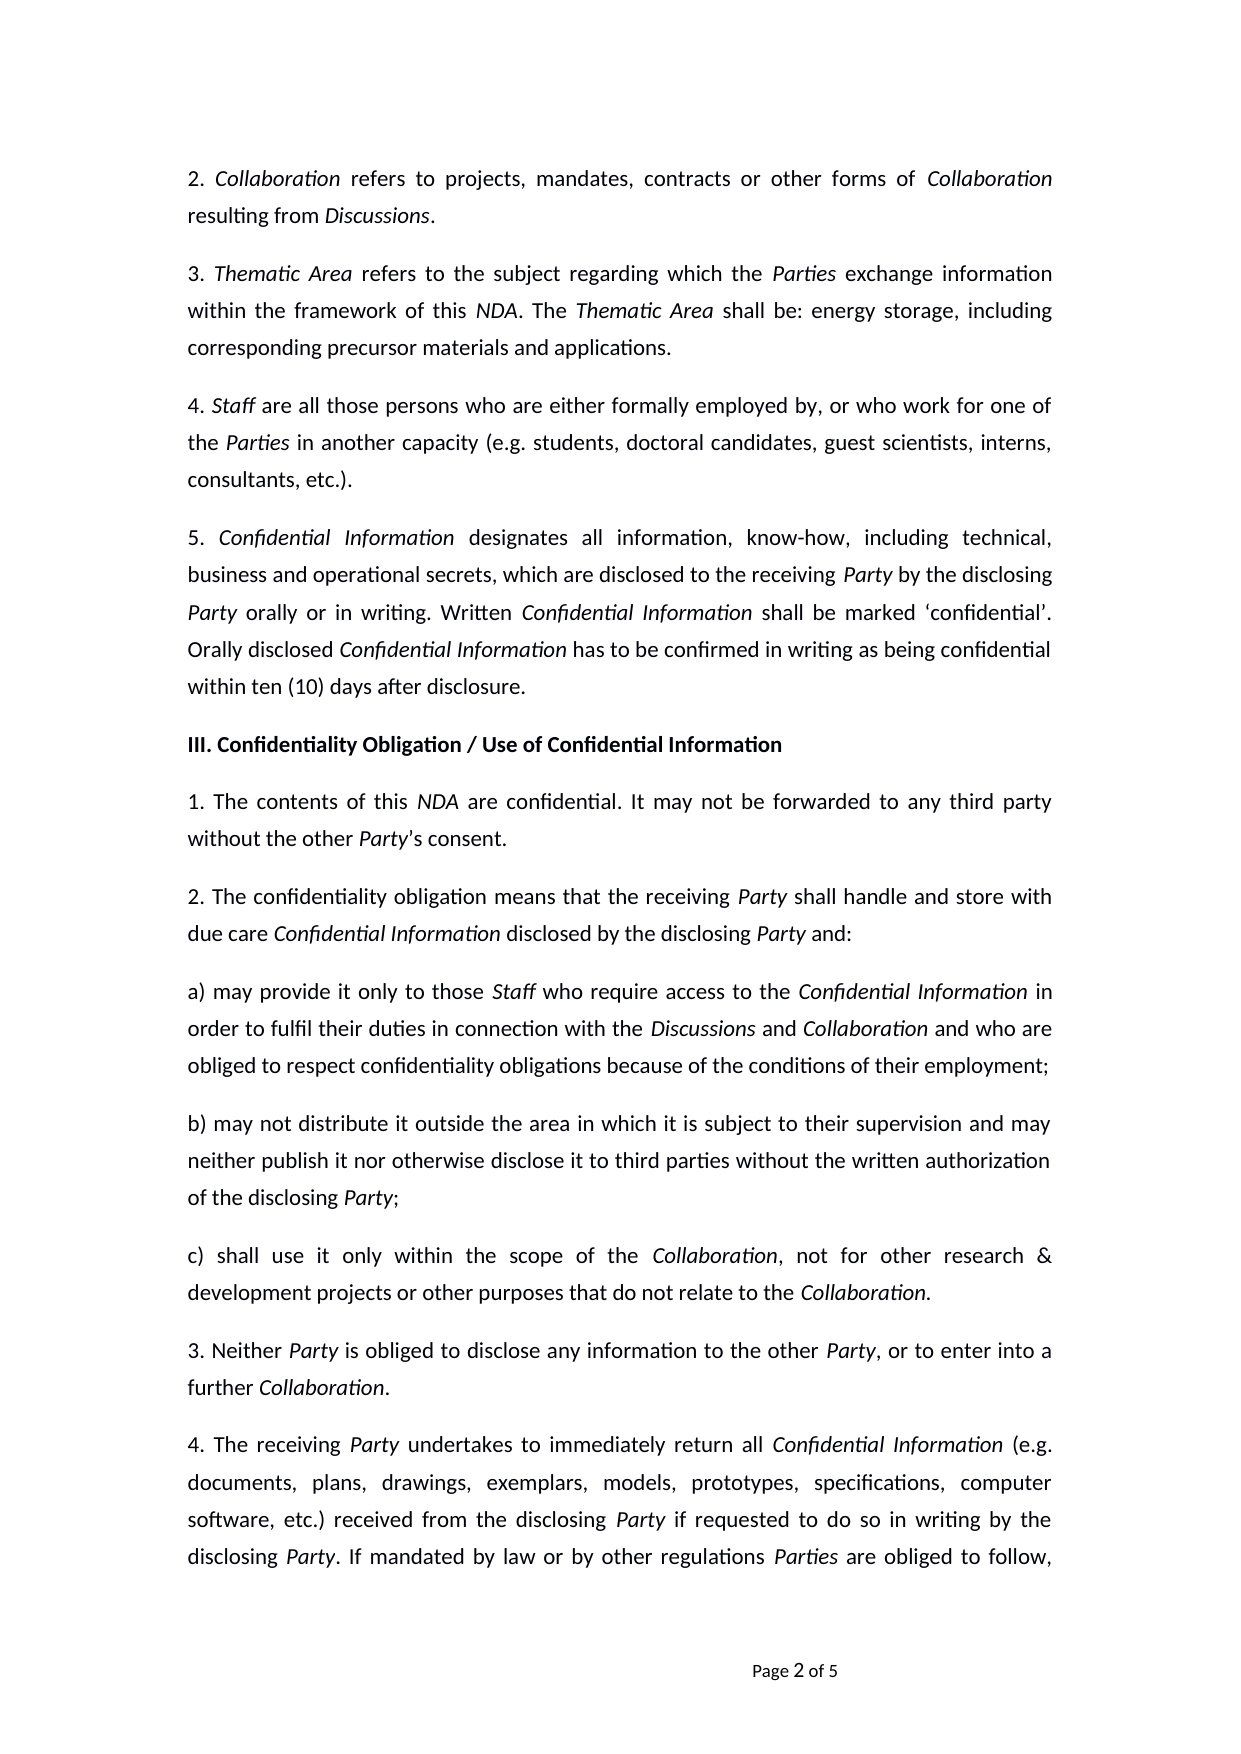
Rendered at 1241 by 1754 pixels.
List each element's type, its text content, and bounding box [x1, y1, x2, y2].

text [187, 1428, 1053, 1573]
text a) may provide it only to those Staff who require access to the Confidential Information in order to fulfil their duties in connection with the Discussions and Collaboration and who are obliged to respect confidentiality obligations because of the conditions of their employment; [187, 975, 1053, 1082]
text 2. The confidentiality obligation means that the receiving Party shall handle and store with due care Confidential Information disclosed by the disclosing Party and: [187, 880, 1053, 950]
text 3. Neither Party is obliged to disclose any information to the other Party, or to enter into a further Collaboration. [187, 1334, 1053, 1403]
text b) may not distribute it outside the area in which it is subject to their supervision and may neither publish it nor otherwise disclose it to third parties without the written authorization of the disclosing Party; [187, 1107, 1053, 1214]
text III. Confidentiality Obligation / Use of Confidential Information [187, 728, 1053, 760]
text 3. Thematic Area refers to the subject regarding which the Parties exchange information within the framework of this NDA. The Thematic Area shall be: energy storage, including corresponding precursor materials and applications. [187, 257, 1053, 364]
text 2. Collaboration refers to projects, mandates, contracts or other forms of Collaboration resulting from Discussions. [187, 162, 1053, 232]
text 4. Staff are all those persons who are either formally employed by, or who work for one of the Parties in another capacity (e.g. students, doctoral candidates, guest scientists, interns, consultants, etc.). [187, 389, 1053, 439]
text 1. The contents of this NDA are confidential. It may not be forwarded to any third party without the other Party’s consent. [187, 785, 1053, 855]
text c) shall use it only within the scope of the Collaboration, not for other research & development projects or other purposes that do not relate to the Collaboration. [187, 1239, 1053, 1309]
text 5. Confidential Information designates all information, know-how, including technical, business and operational secrets, which are disclosed to the receiving Party by the disclosing Party orally or in writing. Written Confidential Information shall be marked ‘confidential’. Orally disclosed Confidential Information has to be confirmed in writing as being confidential within ten (10) days after disclosure. [187, 521, 1053, 703]
text 4. Staff are all those persons who are either formally employed by, or who work for one of the Parties in another capacity (e.g. students, doctoral candidates, guest scientists, interns, consultants, etc.). [187, 441, 1053, 496]
